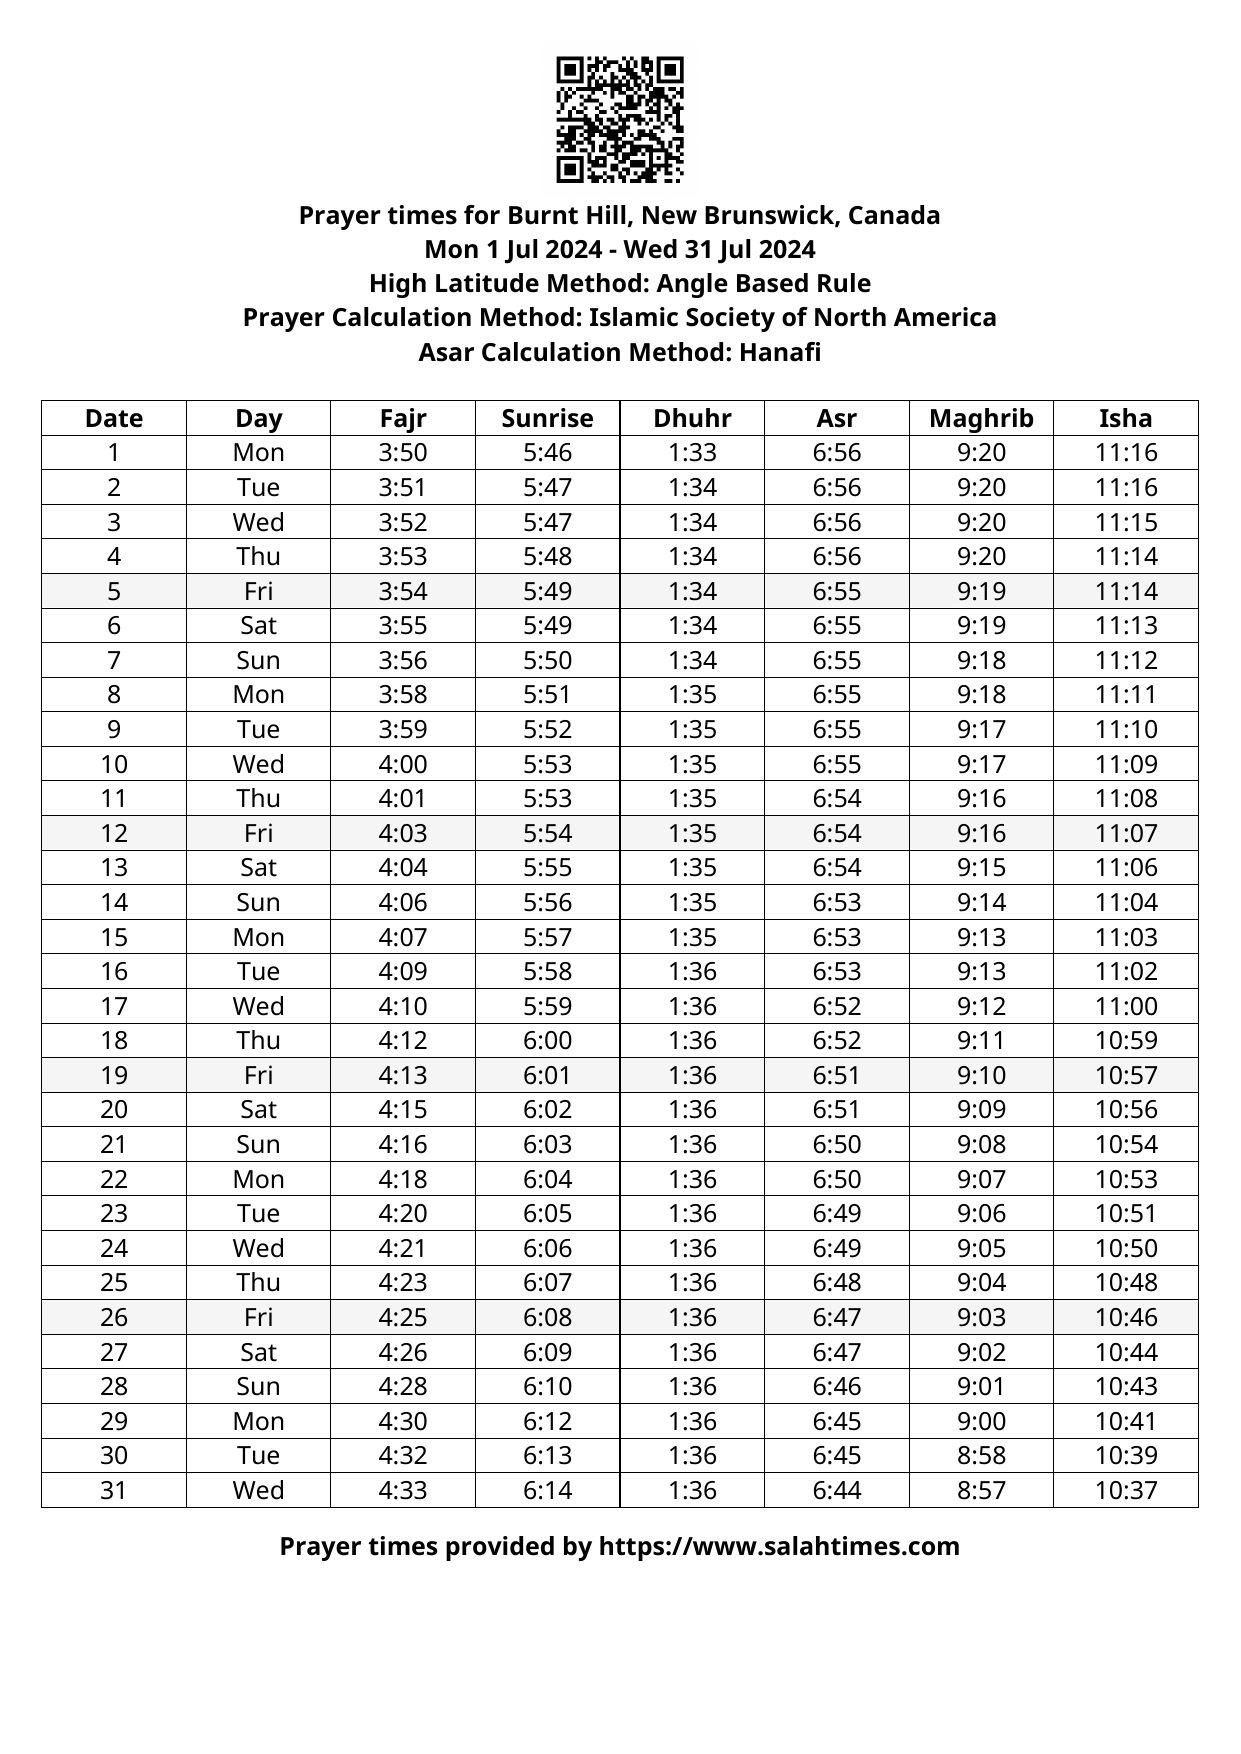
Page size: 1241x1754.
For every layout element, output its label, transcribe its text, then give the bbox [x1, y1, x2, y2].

table_cell 6:48 [765, 1266, 909, 1299]
table_cell Sat [187, 1335, 330, 1368]
table_cell Mon [187, 678, 330, 711]
table_cell 9:07 [910, 1162, 1053, 1195]
table_cell 29 [42, 1404, 186, 1437]
table_cell 3:54 [331, 574, 475, 607]
table_cell 1:35 [621, 885, 764, 919]
table_cell 6:47 [765, 1300, 909, 1334]
table_cell 1:35 [621, 678, 764, 711]
table_cell 5:58 [476, 954, 619, 988]
table_cell Fri [187, 574, 330, 607]
table_cell 6:55 [765, 574, 909, 607]
table_cell 18 [42, 1024, 186, 1057]
table_cell 6:45 [765, 1439, 909, 1472]
table_cell 5:49 [476, 609, 619, 642]
table_cell 9:06 [910, 1196, 1053, 1230]
table_cell 27 [42, 1335, 186, 1368]
table_cell 23 [42, 1196, 186, 1230]
table_cell 11:07 [1054, 816, 1198, 849]
table_cell 6:08 [476, 1300, 619, 1334]
table_cell 3:53 [331, 539, 475, 573]
table_cell 4:18 [331, 1162, 475, 1195]
table_cell 9:17 [910, 747, 1053, 780]
table_cell 4:13 [331, 1058, 475, 1092]
table_cell Wed [187, 1473, 330, 1507]
table_cell 6:51 [765, 1058, 909, 1092]
table_cell 5:49 [476, 574, 619, 607]
table_cell 1:36 [621, 1404, 764, 1437]
table_cell 1:35 [621, 747, 764, 780]
table_cell 11 [42, 781, 186, 815]
table_cell 5:56 [476, 885, 619, 919]
table_cell Thu [187, 1024, 330, 1057]
table_cell 4:23 [331, 1266, 475, 1299]
table_cell 4 [42, 539, 186, 573]
table_cell 1:36 [621, 989, 764, 1022]
table_cell 30 [42, 1439, 186, 1472]
table_cell Mon [187, 1404, 330, 1437]
table_cell Wed [187, 747, 330, 780]
table_cell 3:51 [331, 470, 475, 504]
table_cell 4:28 [331, 1369, 475, 1403]
text Prayer Calculation Method: Islamic Society of North America [42, 300, 1198, 334]
table_cell 13 [42, 851, 186, 884]
table_cell 10:53 [1054, 1162, 1198, 1195]
text Mon 1 Jul 2024 - Wed 31 Jul 2024 [42, 232, 1198, 266]
table_cell 10:57 [1054, 1058, 1198, 1092]
picture [542, 41, 699, 198]
table_cell 6:53 [765, 954, 909, 988]
table_cell 4:07 [331, 920, 475, 953]
table_cell 10:43 [1054, 1369, 1198, 1403]
table_cell 10:39 [1054, 1439, 1198, 1472]
table_cell 9:00 [910, 1404, 1053, 1437]
table_header Sunrise [476, 401, 619, 434]
table_cell 3:59 [331, 712, 475, 746]
table_cell 6:55 [765, 678, 909, 711]
table_cell 9:02 [910, 1335, 1053, 1368]
table_cell 5:51 [476, 678, 619, 711]
table_cell 25 [42, 1266, 186, 1299]
table_cell 1:34 [621, 574, 764, 607]
table_cell 2 [42, 470, 186, 504]
table_cell 6:51 [765, 1093, 909, 1126]
table_cell 1:35 [621, 920, 764, 953]
table_cell 4:00 [331, 747, 475, 780]
table_cell 11:14 [1054, 539, 1198, 573]
table_cell 3:58 [331, 678, 475, 711]
table_cell 1:36 [621, 1127, 764, 1161]
table_cell 10:44 [1054, 1335, 1198, 1368]
table_cell 9:13 [910, 954, 1053, 988]
table_cell Mon [187, 1162, 330, 1195]
table_cell 11:00 [1054, 989, 1198, 1022]
table_cell 6:50 [765, 1162, 909, 1195]
table_header Isha [1054, 401, 1198, 434]
table_cell 1:36 [621, 1231, 764, 1264]
table_cell 6:53 [765, 920, 909, 953]
table_cell Wed [187, 505, 330, 538]
table_cell 15 [42, 920, 186, 953]
table_cell 11:06 [1054, 851, 1198, 884]
table_cell 6:56 [765, 436, 909, 469]
table_cell 6:02 [476, 1093, 619, 1126]
table_cell 9:03 [910, 1300, 1053, 1334]
table_cell 5:50 [476, 643, 619, 677]
table_cell 5:54 [476, 816, 619, 849]
table_cell 11:08 [1054, 781, 1198, 815]
table_cell 1:34 [621, 505, 764, 538]
table_cell 4:06 [331, 885, 475, 919]
table_cell 6:56 [765, 505, 909, 538]
table_cell 1:35 [621, 712, 764, 746]
table_cell 11:09 [1054, 747, 1198, 780]
table_cell 6:54 [765, 781, 909, 815]
table_cell 6:12 [476, 1404, 619, 1437]
table_cell 9:11 [910, 1024, 1053, 1057]
table_cell 6:56 [765, 470, 909, 504]
table_cell 5:59 [476, 989, 619, 1022]
table_cell 1:36 [621, 1024, 764, 1057]
table_cell Wed [187, 1231, 330, 1264]
table_cell 4:26 [331, 1335, 475, 1368]
table_cell 1:36 [621, 1439, 764, 1472]
table_cell 31 [42, 1473, 186, 1507]
table_cell 9:20 [910, 470, 1053, 504]
table_cell Sat [187, 1093, 330, 1126]
table_cell Mon [187, 920, 330, 953]
table_cell 1:35 [621, 781, 764, 815]
table_cell 9:16 [910, 816, 1053, 849]
table_cell 9:09 [910, 1093, 1053, 1126]
table_cell Wed [187, 989, 330, 1022]
table_cell 6:04 [476, 1162, 619, 1195]
table_header Maghrib [910, 401, 1053, 434]
table_cell 11:14 [1054, 574, 1198, 607]
table_cell Fri [187, 1058, 330, 1092]
table_cell Tue [187, 470, 330, 504]
table_cell 6:06 [476, 1231, 619, 1264]
table_cell 5:47 [476, 505, 619, 538]
table_cell 5:53 [476, 747, 619, 780]
table_cell 6:01 [476, 1058, 619, 1092]
table_cell 6:14 [476, 1473, 619, 1507]
table_cell 10:56 [1054, 1093, 1198, 1126]
table_cell 4:04 [331, 851, 475, 884]
table_cell 3:55 [331, 609, 475, 642]
table_cell Tue [187, 1196, 330, 1230]
table_cell Thu [187, 539, 330, 573]
table_cell Sun [187, 643, 330, 677]
table_cell 10 [42, 747, 186, 780]
table_cell 24 [42, 1231, 186, 1264]
table_cell 9:19 [910, 574, 1053, 607]
table_cell 1:35 [621, 851, 764, 884]
table_cell 9:20 [910, 436, 1053, 469]
table_cell Fri [187, 816, 330, 849]
table_cell 10:46 [1054, 1300, 1198, 1334]
table_cell 6:09 [476, 1335, 619, 1368]
table_cell 1:34 [621, 539, 764, 573]
table_cell 1:36 [621, 1266, 764, 1299]
table_header Dhuhr [621, 401, 764, 434]
table_cell 11:11 [1054, 678, 1198, 711]
table_cell 1:36 [621, 1196, 764, 1230]
table_cell Fri [187, 1300, 330, 1334]
table_cell 6:03 [476, 1127, 619, 1161]
table_cell 10:41 [1054, 1404, 1198, 1437]
table_cell Tue [187, 712, 330, 746]
table_cell 10:50 [1054, 1231, 1198, 1264]
table_cell 11:03 [1054, 920, 1198, 953]
table_cell Sat [187, 851, 330, 884]
table_cell 1:33 [621, 436, 764, 469]
table_cell 5:46 [476, 436, 619, 469]
table_cell 4:15 [331, 1093, 475, 1126]
table_cell 9:14 [910, 885, 1053, 919]
table_cell 8 [42, 678, 186, 711]
table_cell 11:16 [1054, 470, 1198, 504]
table_header Asr [765, 401, 909, 434]
table_cell Mon [187, 436, 330, 469]
table_cell 9:08 [910, 1127, 1053, 1161]
table_cell 1:36 [621, 1093, 764, 1126]
table_cell 10:48 [1054, 1266, 1198, 1299]
table_cell 1:36 [621, 1369, 764, 1403]
table_header Fajr [331, 401, 475, 434]
table_cell 1:34 [621, 609, 764, 642]
table_cell 28 [42, 1369, 186, 1403]
table_cell 4:03 [331, 816, 475, 849]
table_cell 21 [42, 1127, 186, 1161]
table_cell 6:10 [476, 1369, 619, 1403]
table_cell 11:12 [1054, 643, 1198, 677]
table_cell 6:46 [765, 1369, 909, 1403]
table_cell 6:49 [765, 1196, 909, 1230]
table_cell 11:04 [1054, 885, 1198, 919]
table_cell 6:50 [765, 1127, 909, 1161]
table_cell 4:33 [331, 1473, 475, 1507]
table_cell 10:54 [1054, 1127, 1198, 1161]
table_cell 4:32 [331, 1439, 475, 1472]
table_cell 1:35 [621, 816, 764, 849]
table_cell 4:21 [331, 1231, 475, 1264]
table_cell 5:53 [476, 781, 619, 815]
table_cell 10:59 [1054, 1024, 1198, 1057]
table_cell 6:54 [765, 851, 909, 884]
text Asar Calculation Method: Hanafi [42, 334, 1198, 368]
table_cell 6:55 [765, 609, 909, 642]
table_cell 1:36 [621, 1162, 764, 1195]
text Prayer times for Burnt Hill, New Brunswick, Canada [42, 198, 1198, 232]
table_cell 5:47 [476, 470, 619, 504]
table_cell 6:05 [476, 1196, 619, 1230]
table_cell 6:55 [765, 747, 909, 780]
table_cell 5:57 [476, 920, 619, 953]
table_cell 9:17 [910, 712, 1053, 746]
table_cell 11:02 [1054, 954, 1198, 988]
table_cell 5:55 [476, 851, 619, 884]
table_cell 6:47 [765, 1335, 909, 1368]
table_cell 9:04 [910, 1266, 1053, 1299]
table_cell 10:37 [1054, 1473, 1198, 1507]
table_cell 16 [42, 954, 186, 988]
table_cell 6:53 [765, 885, 909, 919]
table_cell 11:10 [1054, 712, 1198, 746]
table_cell 6:55 [765, 712, 909, 746]
table_cell 5:48 [476, 539, 619, 573]
table_cell 6:55 [765, 643, 909, 677]
table_cell 9:10 [910, 1058, 1053, 1092]
table_cell Thu [187, 781, 330, 815]
table_cell Sun [187, 885, 330, 919]
table_cell 9:13 [910, 920, 1053, 953]
table_cell 11:16 [1054, 436, 1198, 469]
table_cell 9:18 [910, 643, 1053, 677]
table_cell 1:36 [621, 1300, 764, 1334]
table_cell 8:57 [910, 1473, 1053, 1507]
table_cell 9:19 [910, 609, 1053, 642]
table_cell 4:20 [331, 1196, 475, 1230]
table_cell Sat [187, 609, 330, 642]
table_cell 6:56 [765, 539, 909, 573]
table_cell 4:10 [331, 989, 475, 1022]
table_cell 1:36 [621, 1058, 764, 1092]
table_cell 6:52 [765, 1024, 909, 1057]
table_cell 3:52 [331, 505, 475, 538]
table_cell 14 [42, 885, 186, 919]
table_cell 6:52 [765, 989, 909, 1022]
table_cell 8:58 [910, 1439, 1053, 1472]
table_cell 6:00 [476, 1024, 619, 1057]
table_cell Tue [187, 954, 330, 988]
table_header Day [187, 401, 330, 434]
table_cell 5:52 [476, 712, 619, 746]
table_cell 4:01 [331, 781, 475, 815]
table_cell 4:25 [331, 1300, 475, 1334]
table_cell 22 [42, 1162, 186, 1195]
table_cell 6 [42, 609, 186, 642]
table_cell 4:16 [331, 1127, 475, 1161]
table_cell 1:34 [621, 643, 764, 677]
table_cell 5 [42, 574, 186, 607]
table_cell 1:36 [621, 1473, 764, 1507]
table_cell 12 [42, 816, 186, 849]
table_cell 17 [42, 989, 186, 1022]
table_cell Thu [187, 1266, 330, 1299]
table_cell 1:36 [621, 954, 764, 988]
table_cell 1:34 [621, 470, 764, 504]
table_cell 1:36 [621, 1335, 764, 1368]
table_cell 3 [42, 505, 186, 538]
table_cell 9 [42, 712, 186, 746]
table_cell 11:13 [1054, 609, 1198, 642]
table_cell 3:56 [331, 643, 475, 677]
text Prayer times provided by https://www.salahtimes.com [42, 1528, 1198, 1563]
table_cell 6:54 [765, 816, 909, 849]
table_cell 9:15 [910, 851, 1053, 884]
table_cell 4:09 [331, 954, 475, 988]
text High Latitude Method: Angle Based Rule [42, 266, 1198, 300]
table_cell 20 [42, 1093, 186, 1126]
table_cell 1 [42, 436, 186, 469]
table_cell 9:05 [910, 1231, 1053, 1264]
table_cell 3:50 [331, 436, 475, 469]
table_cell 6:45 [765, 1404, 909, 1437]
table_header Date [42, 401, 186, 434]
table_cell 19 [42, 1058, 186, 1092]
table_cell Tue [187, 1439, 330, 1472]
table_cell 26 [42, 1300, 186, 1334]
table_cell 6:13 [476, 1439, 619, 1472]
table_cell 9:18 [910, 678, 1053, 711]
table_cell 9:20 [910, 505, 1053, 538]
table_cell 4:12 [331, 1024, 475, 1057]
table_cell 10:51 [1054, 1196, 1198, 1230]
table_cell 4:30 [331, 1404, 475, 1437]
table_cell 9:16 [910, 781, 1053, 815]
table_cell 9:12 [910, 989, 1053, 1022]
table_cell 6:07 [476, 1266, 619, 1299]
table_cell Sun [187, 1127, 330, 1161]
table_cell 11:15 [1054, 505, 1198, 538]
table_cell 9:01 [910, 1369, 1053, 1403]
table_cell 9:20 [910, 539, 1053, 573]
table_cell Sun [187, 1369, 330, 1403]
table_cell 7 [42, 643, 186, 677]
table_cell 6:44 [765, 1473, 909, 1507]
table_cell 6:49 [765, 1231, 909, 1264]
